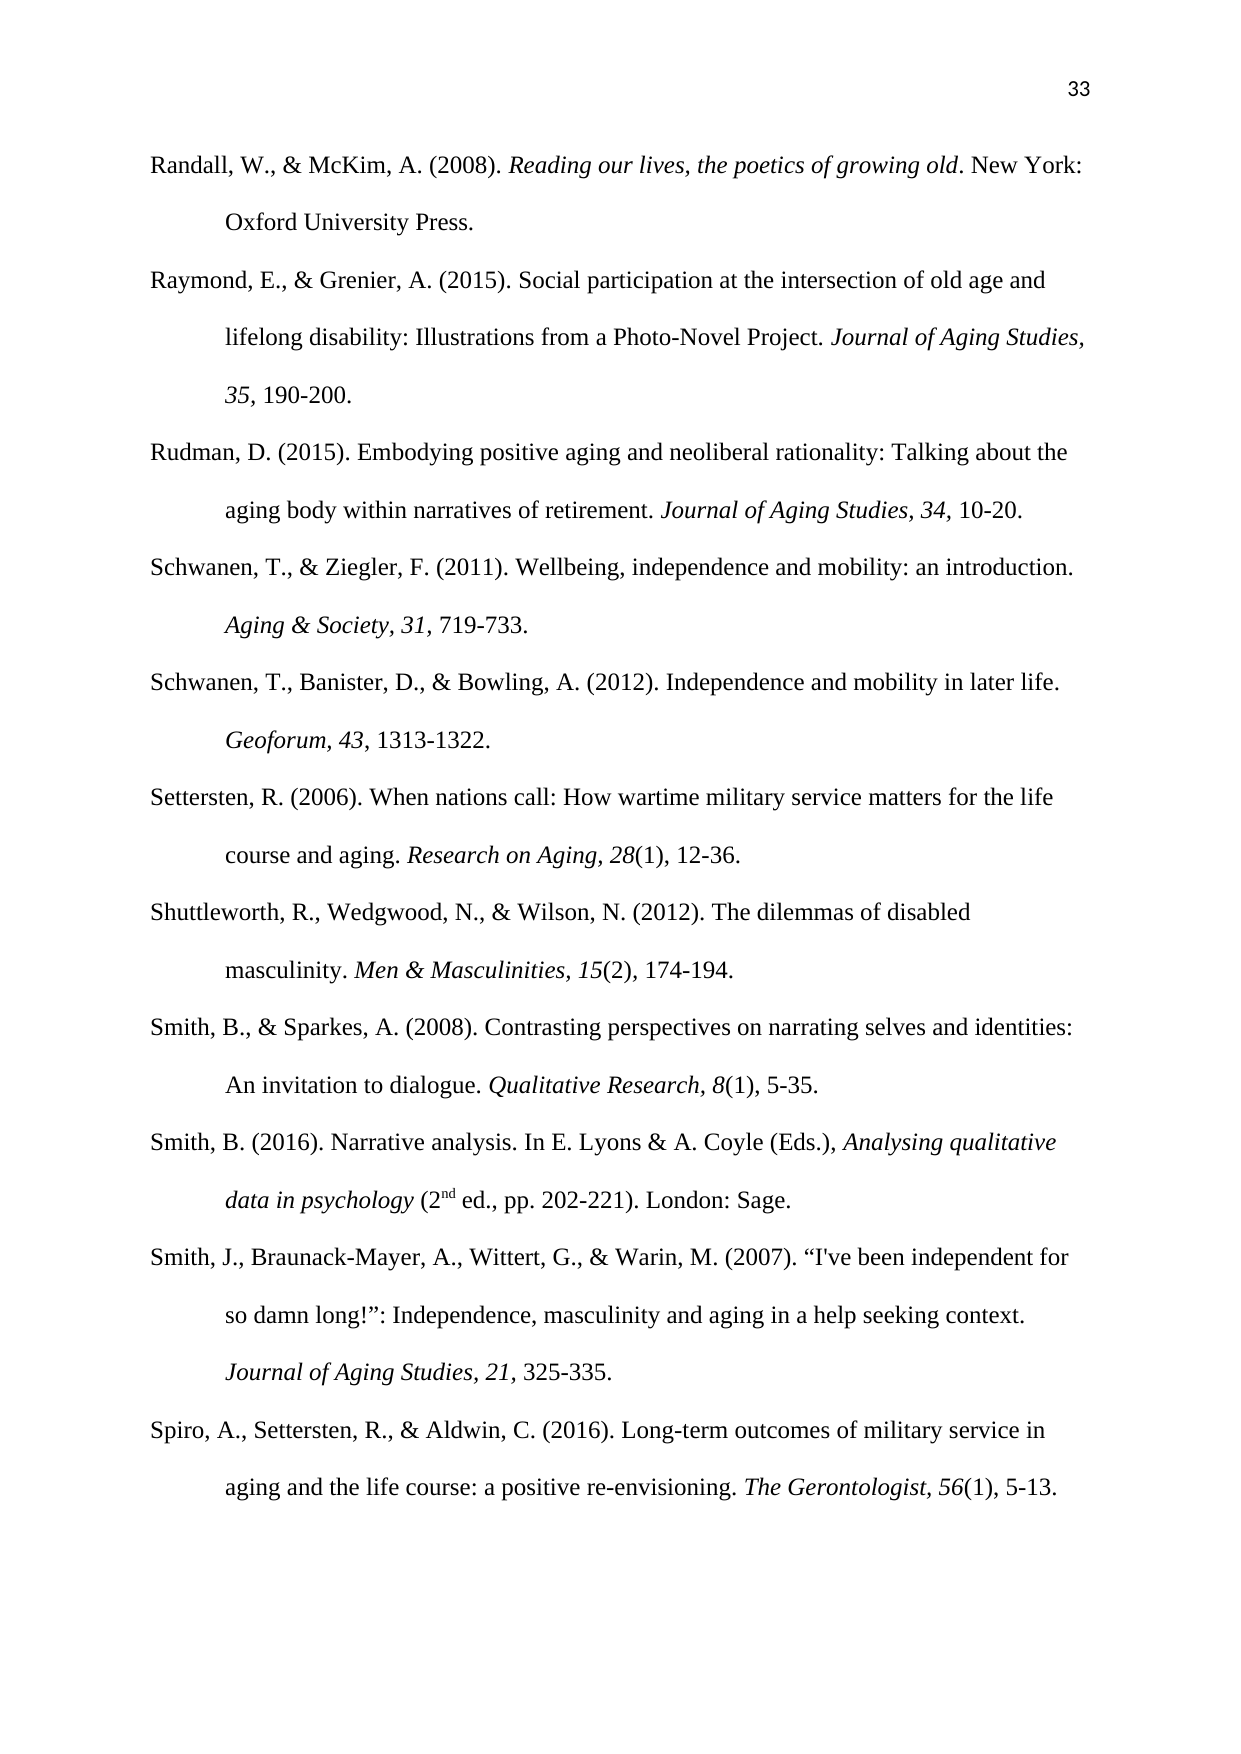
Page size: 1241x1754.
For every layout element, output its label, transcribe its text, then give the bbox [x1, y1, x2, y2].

text Spiro, A., Settersten, R., & Aldwin, C. (2016). Long-term outcomes of military service in aging and the life course: a positive re-envisioning. The Gerontologist, 56(1), 5-13. [150, 1415, 1090, 1501]
text Schwanen, T., & Ziegler, F. (2011). Wellbeing, independence and mobility: an introduction. Aging & Society, 31, 719-733. [150, 552, 1090, 639]
text Schwanen, T., Banister, D., & Bowling, A. (2012). Independence and mobility in later life. Geoforum, 43, 1313-1322. [150, 667, 1090, 754]
text Raymond, E., & Grenier, A. (2015). Social participation at the intersection of old age and lifelong disability: Illustrations from a Photo-Novel Project. Journal of Aging Studies, 35, 190-200. [150, 265, 1090, 409]
text Smith, J., Braunack-Mayer, A., Wittert, G., & Warin, M. (2007). “I've been independent for so damn long!”: Independence, masculinity and aging in a help seeking context. Journal of Aging Studies, 21, 325-335. [150, 1242, 1090, 1386]
text Shuttleworth, R., Wedgwood, N., & Wilson, N. (2012). The dilemmas of disabled masculinity. Men & Masculinities, 15(2), 174-194. [150, 897, 1090, 984]
text Smith, B. (2016). Narrative analysis. In E. Lyons & A. Coyle (Eds.), Analysing qualitative data in psychology (2nd ed., pp. 202-221). London: Sage. [150, 1127, 1090, 1214]
text Randall, W., & McKim, A. (2008). Reading our lives, the poetics of growing old. New York: Oxford University Press. [150, 150, 1090, 236]
text Settersten, R. (2006). When nations call: How wartime military service matters for the life course and aging. Research on Aging, 28(1), 12-36. [150, 782, 1090, 869]
text Rudman, D. (2015). Embodying positive aging and neoliberal rationality: Talking about the aging body within narratives of retirement. Journal of Aging Studies, 34, 10-20. [150, 437, 1090, 524]
text Smith, B., & Sparkes, A. (2008). Contrasting perspectives on narrating selves and identities: An invitation to dialogue. Qualitative Research, 8(1), 5-35. [150, 1012, 1090, 1099]
